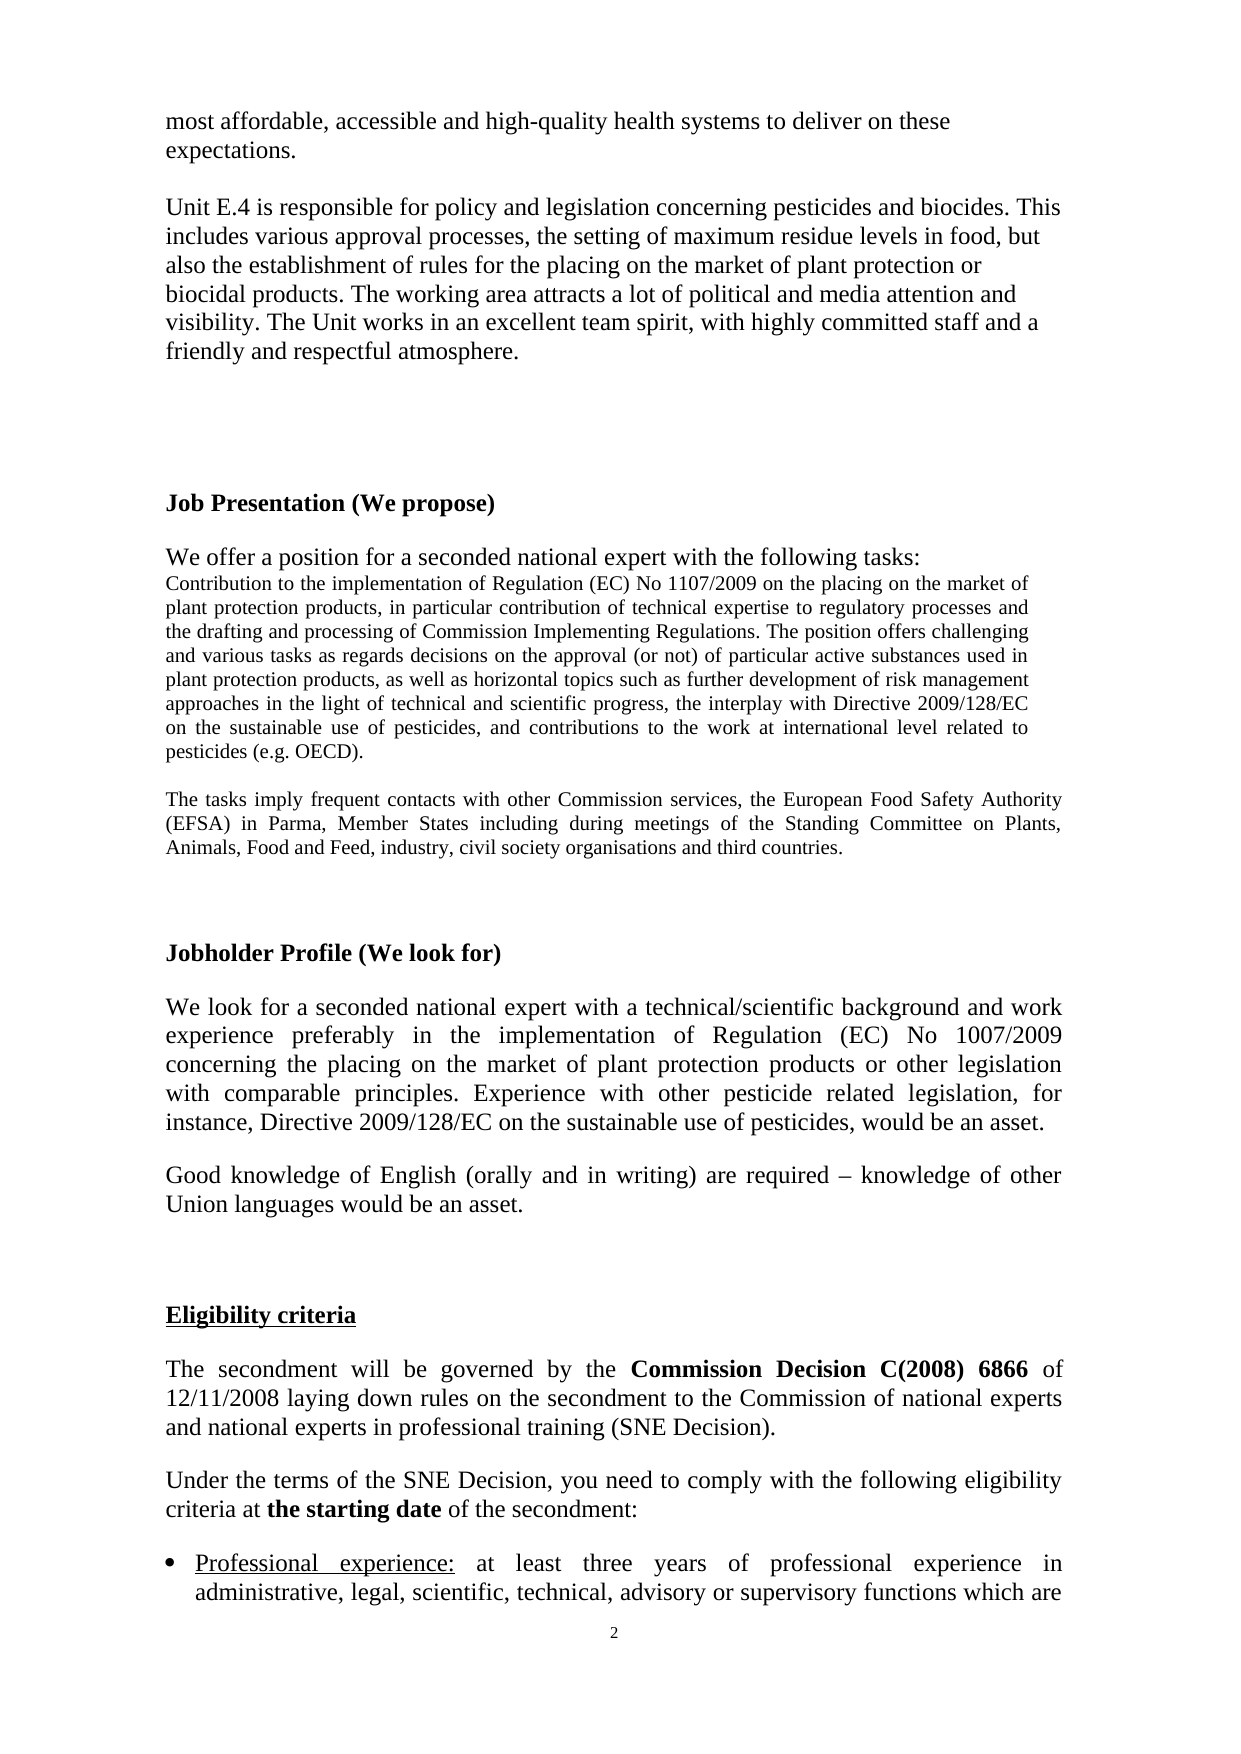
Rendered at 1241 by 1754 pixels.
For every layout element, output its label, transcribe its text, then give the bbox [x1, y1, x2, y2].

text The secondment will be governed by the Commission Decision C(2008) 6866 of 12/11/2008 laying down rules on the secondment to the Commission of national experts and national experts in professional training (SNE Decision). [165, 1354, 1063, 1441]
text Under the terms of the SNE Decision, you need to comply with the following eligibility criteria at the starting date of the secondment: [165, 1466, 1063, 1523]
list Jobholder Profile (We look for) [165, 938, 1063, 967]
list Job Presentation (We propose) [165, 488, 1063, 517]
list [165, 1548, 1063, 1606]
list Eligibility criteria [165, 1301, 1063, 1329]
